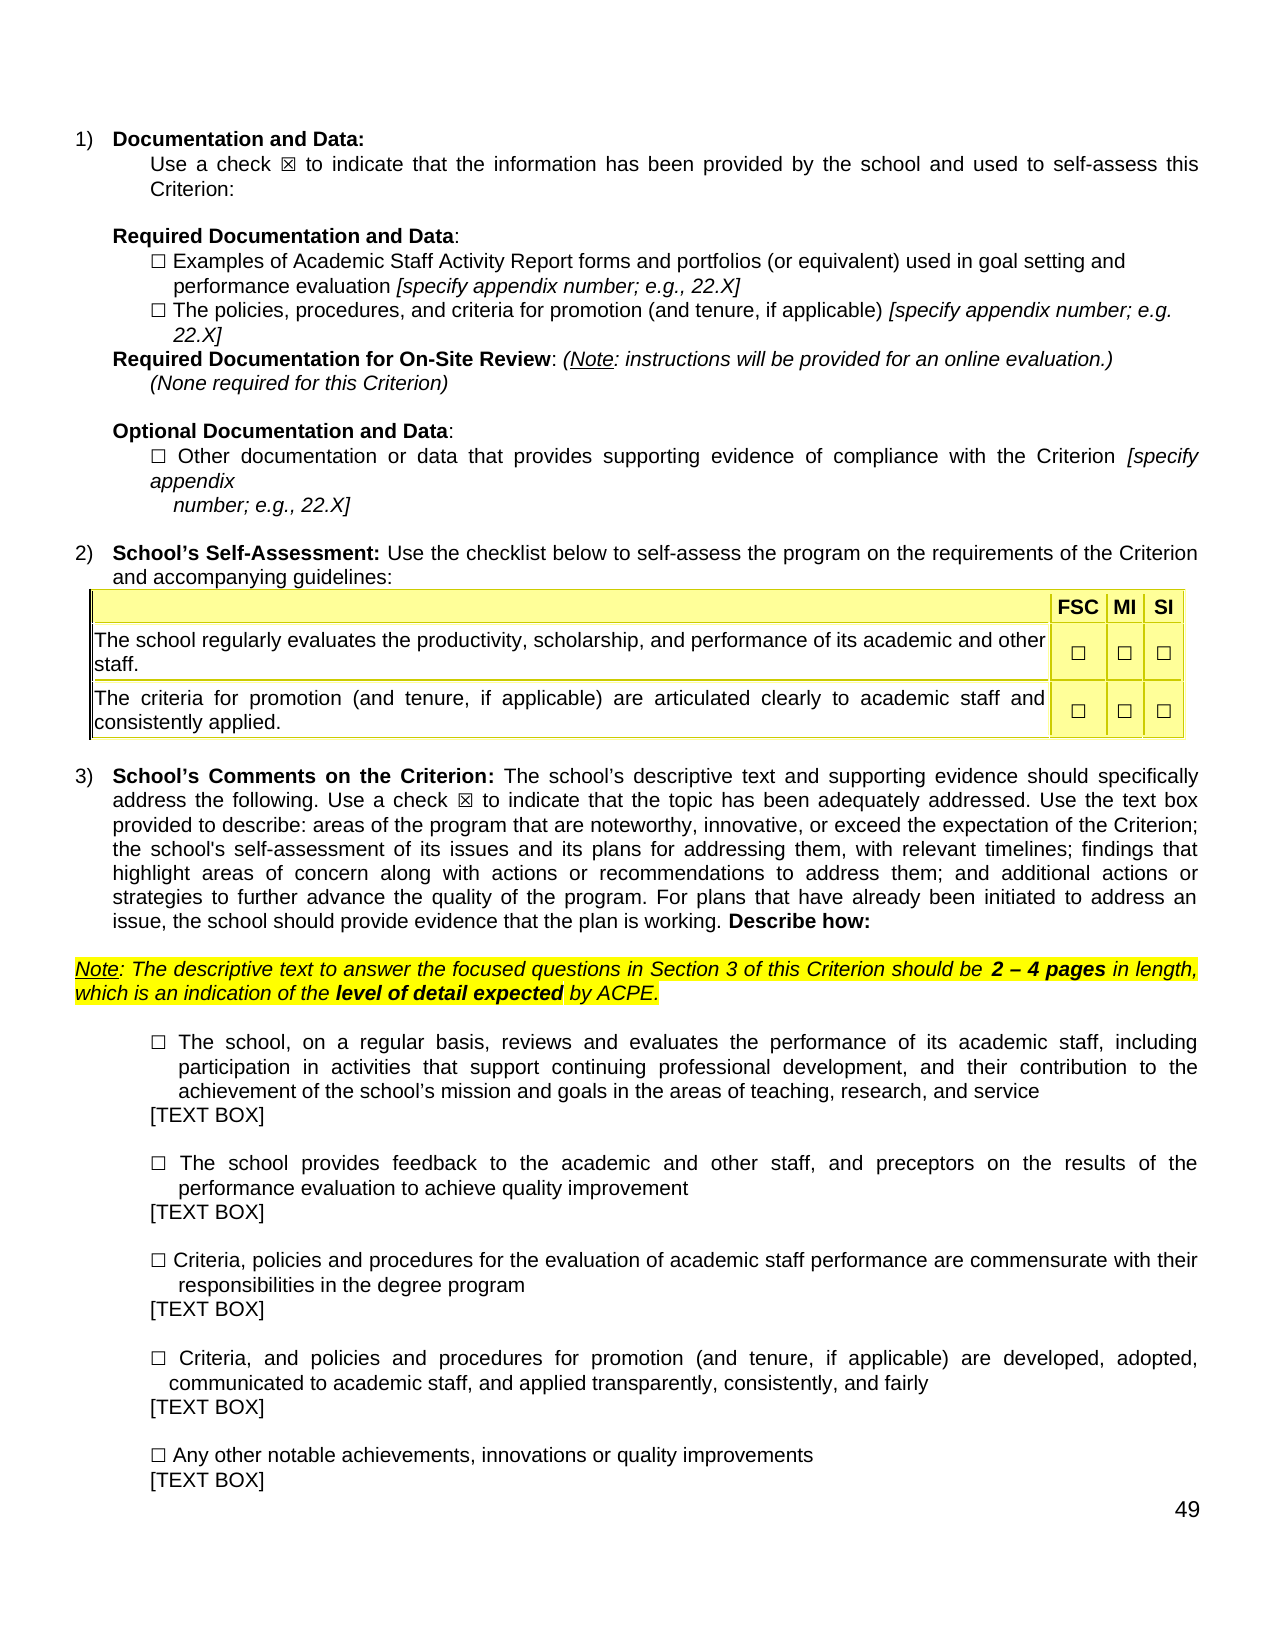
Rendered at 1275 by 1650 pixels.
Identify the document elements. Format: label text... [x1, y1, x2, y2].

text [TEXT BOX] [150, 1297, 1200, 1321]
text The school provides feedback to the academic and other staff, and preceptors on the results of the performance evaluation to achieve quality improvement [150, 1150, 1200, 1200]
text [TEXT BOX] [150, 1102, 1200, 1126]
text [TEXT BOX] [150, 1394, 1200, 1418]
table_cell [1143, 679, 1183, 737]
text The policies, procedures, and criteria for promotion (and tenure, if applicable) [specify appendix number; e.g. [150, 298, 1200, 323]
list Documentation and Data: [75, 127, 1200, 151]
table_header SI [1143, 592, 1183, 622]
list School’s Self-Assessment: Use the checklist below to self-assess the program on the requirements of the Criterion and accompanying guidelines: [75, 541, 1200, 588]
text Optional Documentation and Data: [75, 419, 1200, 443]
table_header MI [1106, 590, 1143, 622]
text [TEXT BOX] [150, 1468, 1200, 1492]
table_cell [1108, 625, 1142, 679]
table_cell The school regularly evaluates the productivity, scholarship, and performance of its academic and other staff. [91, 622, 1050, 679]
text The school, on a regular basis, reviews and evaluates the performance of its academic staff, including participation in activities that support continuing professional development, and their contribution to the achievement of the school’s mission and goals in the areas of teaching, research, and service [150, 1029, 1200, 1102]
text Any other notable achievements, innovations or quality improvements [150, 1442, 1200, 1468]
text [TEXT BOX] [150, 1200, 1200, 1224]
list School’s Comments on the Criterion: The school’s descriptive text and supporting evidence should specifically address the following. Use a check to indicate that the topic has been adequately addressed. Use the text box provided to describe: areas of the program that are noteworthy, innovative, or exceed the expectation of the Criterion; the school's self-assessment of its issues and its plans for addressing them, with relevant timelines; findings that highlight areas of concern along with actions or recommendations to address them; and additional actions or strategies to further advance the quality of the program. For plans that have already been initiated to address an issue, the school should provide evidence that the plan is working. Describe how: [75, 764, 1200, 933]
table_header FSC [1050, 592, 1106, 622]
table_cell [1052, 625, 1105, 679]
text Criteria, policies and procedures for the evaluation of academic staff performance are commensurate with their responsibilities in the degree program [150, 1248, 1200, 1297]
text (None required for this Criterion) [75, 371, 1200, 395]
text Criteria, and policies and procedures for promotion (and tenure, if applicable) are developed, adopted, communicated to academic staff, and applied transparently, consistently, and fairly [150, 1345, 1200, 1394]
text Examples of Academic Staff Activity Report forms and portfolios (or equivalent) used in goal setting and [150, 248, 1200, 274]
table_cell The criteria for promotion (and tenure, if applicable) are articulated clearly to academic staff and consistently applied. [93, 679, 1050, 737]
table_cell [1050, 683, 1106, 737]
text Other documentation or data that provides supporting evidence of compliance with the Criterion [specify appendix [150, 443, 1200, 493]
text Note: The descriptive text to answer the focused questions in Section 3 of this Criterion should be 2 – 4 pages in length, which is an indication of the level of detail expected by ACPE. [659, 957, 1200, 1005]
table_header [93, 590, 1050, 622]
table_cell [1143, 622, 1184, 679]
text Required Documentation and Data: [75, 224, 1200, 248]
text Use a check to indicate that the information has been provided by the school and used to self-assess this Criterion: [150, 151, 1200, 200]
text number; e.g., 22.X] [150, 493, 1200, 517]
table_cell [1106, 683, 1143, 737]
text 22.X] [150, 323, 1200, 347]
text Required Documentation for On-Site Review: (Note: instructions will be provided for an online evaluation.) [75, 347, 1200, 371]
text performance evaluation [specify appendix number; e.g., 22.X] [150, 274, 1200, 298]
